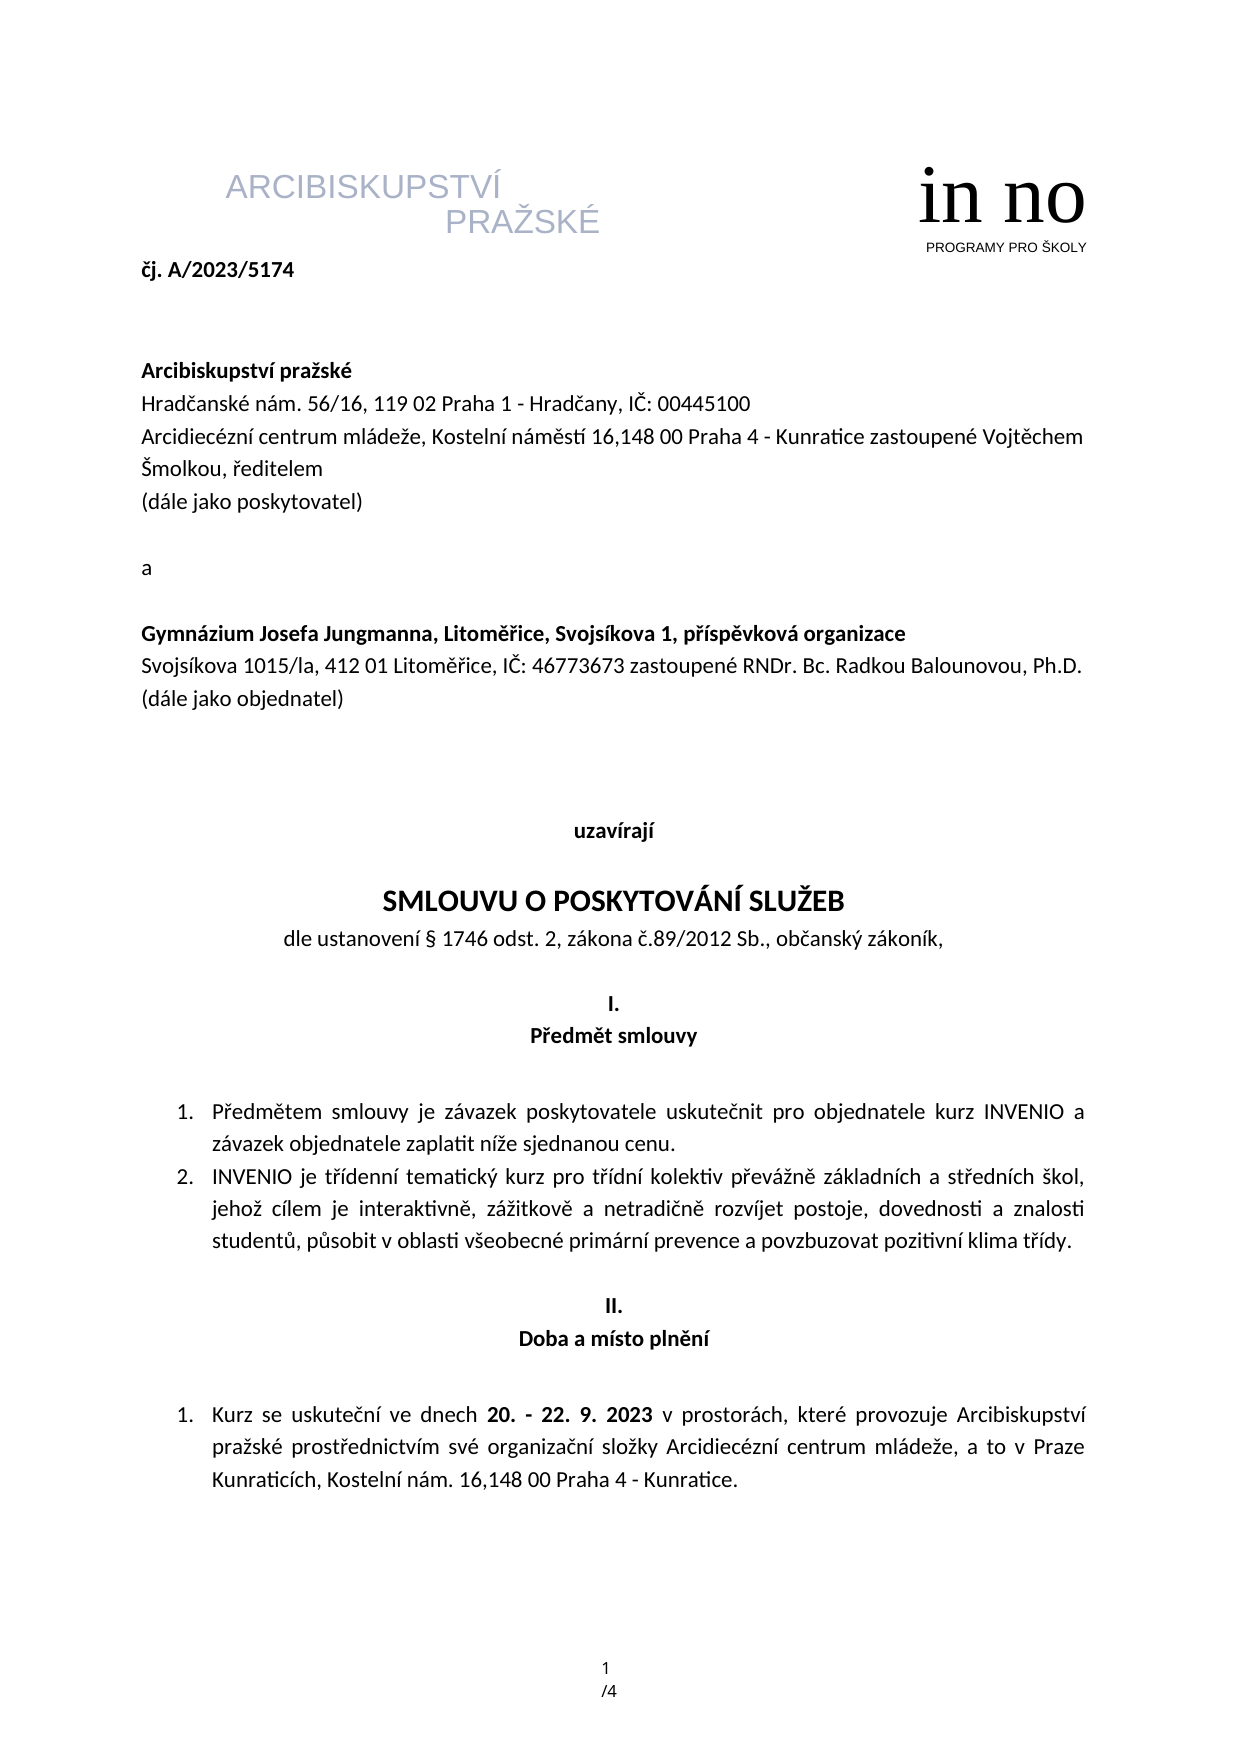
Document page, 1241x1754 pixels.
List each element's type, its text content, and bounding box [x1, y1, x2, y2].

text Svojsíkova 1015/la, 412 01 Litoměřice, IČ: 46773673 zastoupené RNDr. Bc. Radkou Balounovou, Ph.D. [141, 652, 1087, 679]
text Arcibiskupství pražské [141, 356, 1087, 384]
text Gymnázium Josefa Jungmanna, Litoměřice, Svojsíkova 1, příspěvková organizace [141, 619, 1087, 647]
text čj. A/2023/5174 [141, 256, 1087, 283]
text a [141, 553, 1087, 581]
text I. [141, 989, 1087, 1017]
text Arcidiecézní centrum mládeže, Kostelní náměstí 16,148 00 Praha 4 - Kunratice zastoupené Vojtěchem Šmolkou, ředitelem [141, 422, 1087, 483]
text ARCIBISKUPSTVÍ [225, 167, 600, 206]
text PRAŽSKÉ [225, 206, 600, 241]
list INVENIO je třídenní tematický kurz pro třídní kolektiv převážně základních a středních škol, jehož cílem je interaktivně, zážitkově a netradičně rozvíjet postoje, dovednosti a znalosti studentů, působit v oblasti všeobecné primární prevence a povzbuzovat pozitivní klima třídy. [176, 1162, 1087, 1254]
text (dále jako objednatel) [141, 684, 1087, 712]
list Kurz se uskuteční ve dnech 20. - 22. 9. 2023 v prostorách, které provozuje Arcibiskupství pražské prostřednictvím své organizační složky Arcidiecézní centrum mládeže, a to v Praze Kunraticích, Kostelní nám. 16,148 00 Praha 4 - Kunratice. [176, 1400, 1087, 1493]
text in no [141, 144, 1087, 240]
text PROGRAMY PRO ŠKOLY [141, 240, 1087, 256]
text (dále jako poskytovatel) [141, 487, 1087, 515]
text Předmět smlouvy [141, 1021, 1087, 1049]
text II. [141, 1292, 1087, 1320]
text dle ustanovení § 1746 odst. 2, zákona č.89/2012 Sb., občanský zákoník, [141, 924, 1087, 952]
text Doba a místo plnění [141, 1324, 1087, 1352]
text Hradčanské nám. 56/16, 119 02 Praha 1 - Hradčany, IČ: 00445100 [141, 389, 1087, 417]
text SMLOUVU O POSKYTOVÁNÍ SLUŽEB [141, 881, 1087, 919]
text uzavírají [141, 816, 1087, 844]
list Předmětem smlouvy je závazek poskytovatele uskutečnit pro objednatele kurz INVENIO a závazek objednatele zaplatit níže sjednanou cenu. [176, 1097, 1087, 1158]
